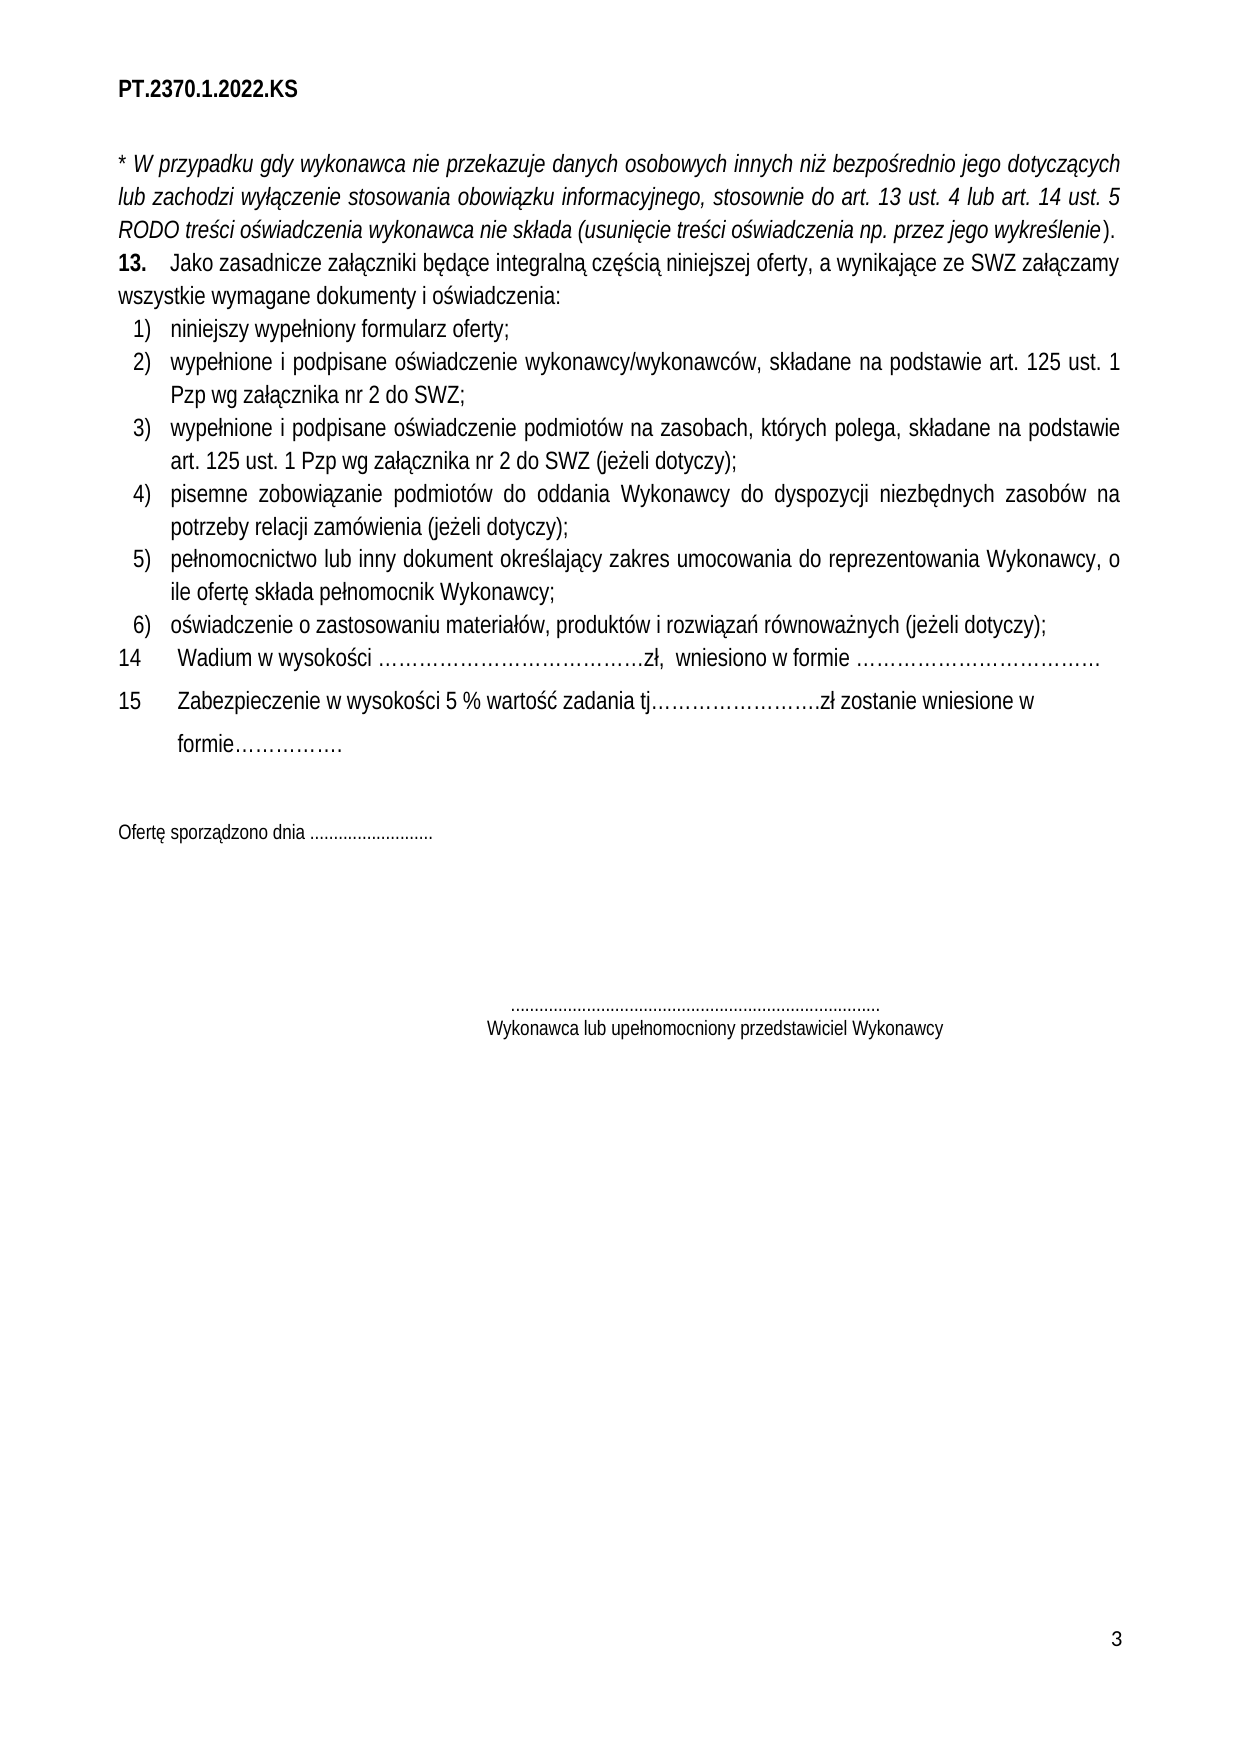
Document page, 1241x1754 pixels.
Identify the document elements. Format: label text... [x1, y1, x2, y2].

text Wykonawca lub upełnomocniony przedstawiciel Wykonawcy [487, 1016, 1122, 1040]
list Zabezpieczenie w wysokości 5 % wartość zadania tj…………………….zł zostanie wniesione w formie……………. [118, 686, 1122, 758]
list pełnomocnictwo lub inny dokument określający zakres umocowania do reprezentowania Wykonawcy, o ile ofertę składa pełnomocnik Wykonawcy; [133, 544, 1122, 606]
list niniejszy wypełniony formularz oferty; [133, 314, 1122, 343]
list wypełnione i podpisane oświadczenie podmiotów na zasobach, których polega, składane na podstawie art. 125 ust. 1 Pzp wg załącznika nr 2 do SWZ (jeżeli dotyczy); [133, 413, 1122, 474]
text * W przypadku gdy wykonawca nie przekazuje danych osobowych innych niż bezpośrednio jego dotyczących lub zachodzi wyłączenie stosowania obowiązku informacyjnego, stosownie do art. 13 ust. 4 lub art. 14 ust. 5 RODO treści oświadczenia wykonawca nie składa (usunięcie treści oświadczenia np. przez jego wykreślenie). [118, 149, 1122, 244]
text .............................................................................. [118, 992, 1122, 1016]
text Ofertę sporządzono dnia .......................... [118, 820, 1122, 844]
text 13. Jako zasadnicze załączniki będące integralną częścią niniejszej oferty, a wynikające ze SWZ załączamy wszystkie wymagane dokumenty i oświadczenia: [118, 248, 1122, 310]
list Wadium w wysokości …………………………………zł, wniesiono w formie ……………………………… [118, 643, 1122, 672]
list pisemne zobowiązanie podmiotów do oddania Wykonawcy do dyspozycji niezbędnych zasobów na potrzeby relacji zamówienia (jeżeli dotyczy); [133, 478, 1122, 540]
list oświadczenie o zastosowaniu materiałów, produktów i rozwiązań równoważnych (jeżeli dotyczy); [133, 610, 1122, 639]
list wypełnione i podpisane oświadczenie wykonawcy/wykonawców, składane na podstawie art. 125 ust. 1 Pzp wg załącznika nr 2 do SWZ; [133, 347, 1122, 408]
